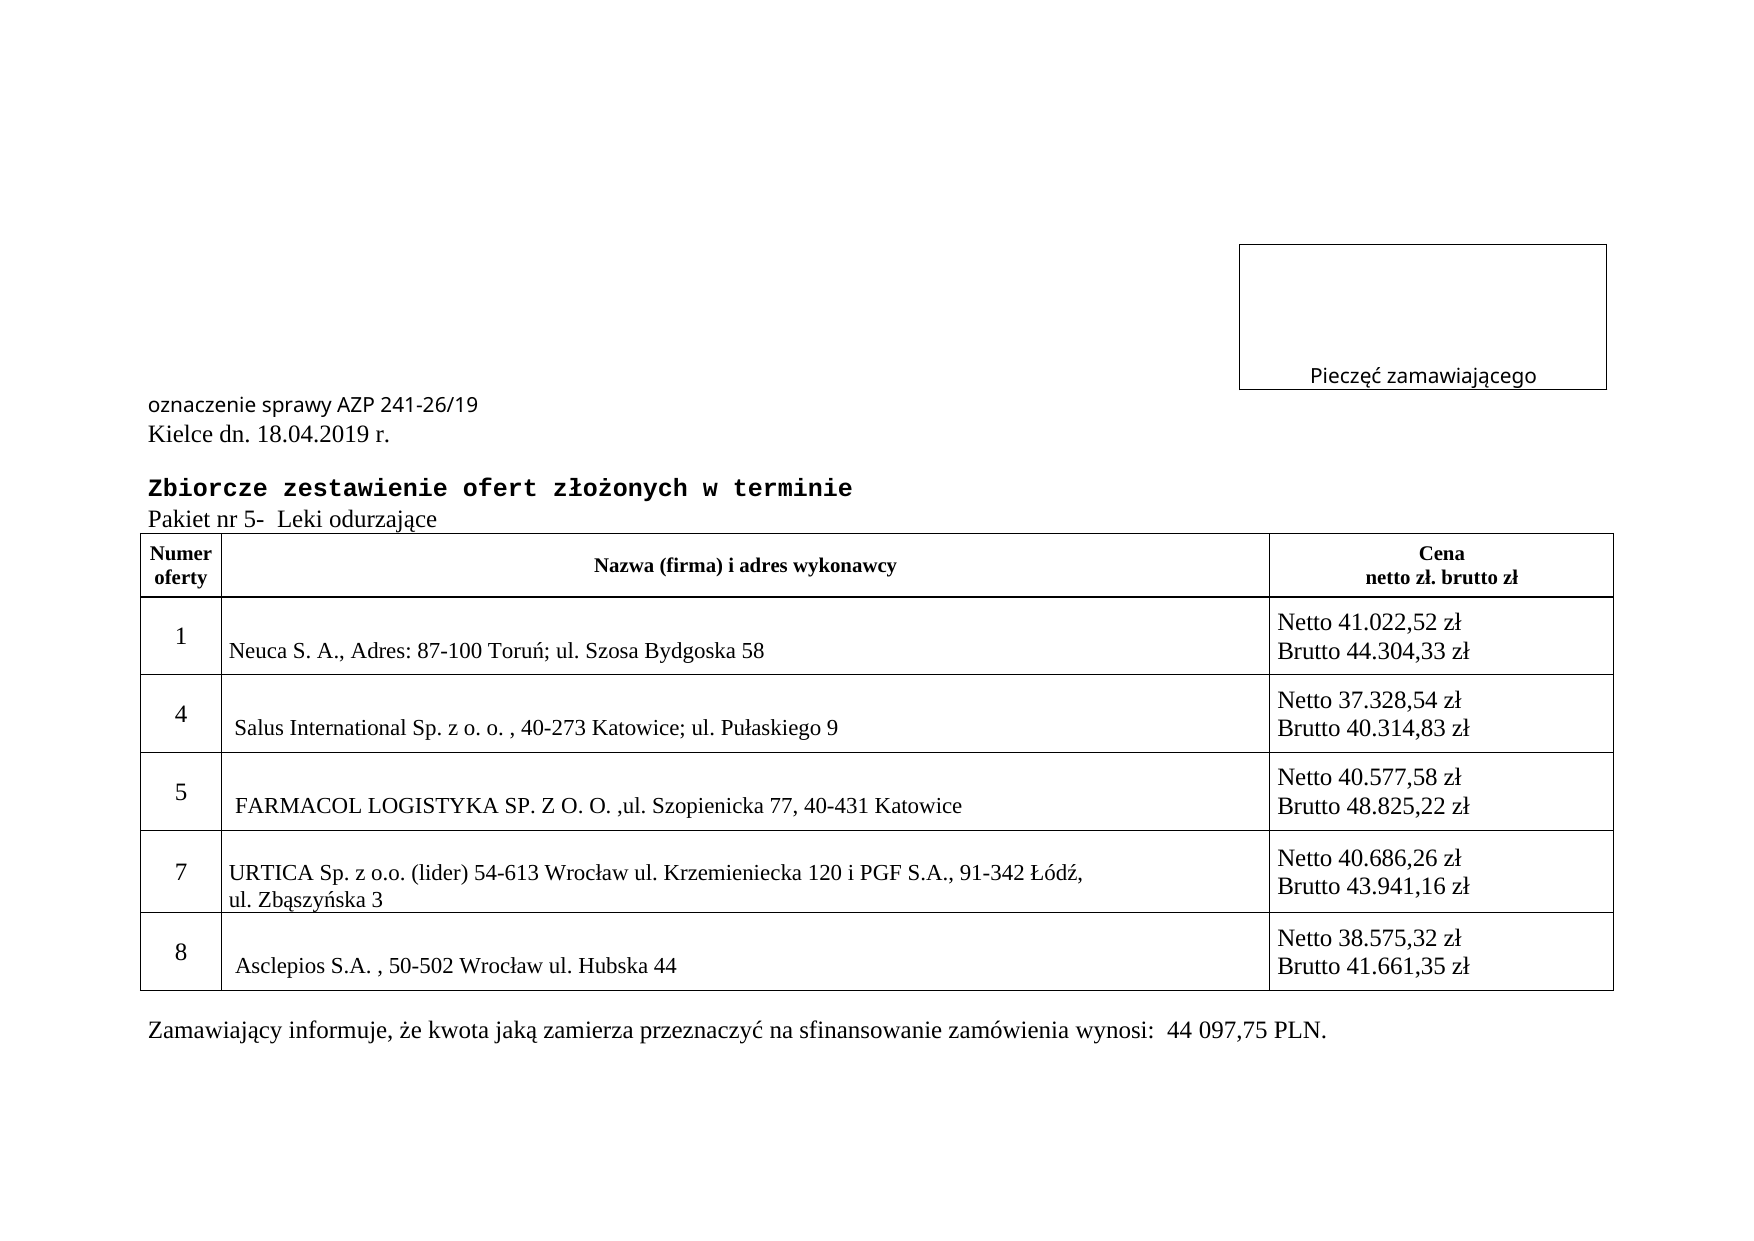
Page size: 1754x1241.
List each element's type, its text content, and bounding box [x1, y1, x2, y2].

table_cell Neuca S. A., Adres: 87-100 Toruń; ul. Szosa Bydgoska 58 [222, 598, 1269, 674]
table_cell Netto 40.686,26 zł Brutto 43.941,16 zł [1270, 831, 1613, 912]
text Kielce dn. 18.04.2019 r. [148, 419, 1606, 447]
table_header Cena netto zł. brutto zł [1270, 534, 1613, 596]
table_cell URTICA Sp. z o.o. (lider) 54-613 Wrocław ul. Krzemieniecka 120 i PGF S.A., 91-342 Łódź, ul. Zbąszyńska 3 [222, 831, 1269, 912]
table_header Nazwa (firma) i adres wykonawcy [222, 534, 1269, 596]
subtitle Zbiorcze zestawienie ofert złożonych w terminie [148, 476, 1606, 504]
text Zamawiający informuje, że kwota jaką zamierza przeznaczyć na sfinansowanie zamówienia wynosi: 44 097,75 PLN. [148, 1015, 1606, 1044]
text Pakiet nr 5- Leki odurzające [148, 504, 1606, 533]
table_cell 1 [141, 598, 221, 674]
table_cell Netto 37.328,54 zł Brutto 40.314,83 zł [1270, 675, 1613, 752]
table_cell Netto 38.575,32 zł Brutto 41.661,35 zł [1270, 913, 1613, 990]
table_cell 4 [141, 675, 221, 752]
table_cell 5 [141, 753, 221, 829]
table_cell 7 [141, 831, 221, 912]
table_cell FARMACOL LOGISTYKA SP. Z O. O. ,ul. Szopienicka 77, 40-431 Katowice [222, 753, 1269, 829]
table_cell Netto 40.577,58 zł Brutto 48.825,22 zł [1270, 753, 1613, 829]
text Pieczęć zamawiającego [1240, 358, 1606, 389]
table_header Numer oferty [141, 534, 221, 596]
text oznaczenie sprawy AZP 241-26/19 [148, 390, 1606, 419]
table_cell Netto 41.022,52 zł Brutto 44.304,33 zł [1270, 598, 1613, 674]
table_cell Salus International Sp. z o. o. , 40-273 Katowice; ul. Pułaskiego 9 [222, 675, 1269, 752]
table_cell Asclepios S.A. , 50-502 Wrocław ul. Hubska 44 [222, 913, 1269, 990]
table_cell 8 [141, 913, 221, 990]
